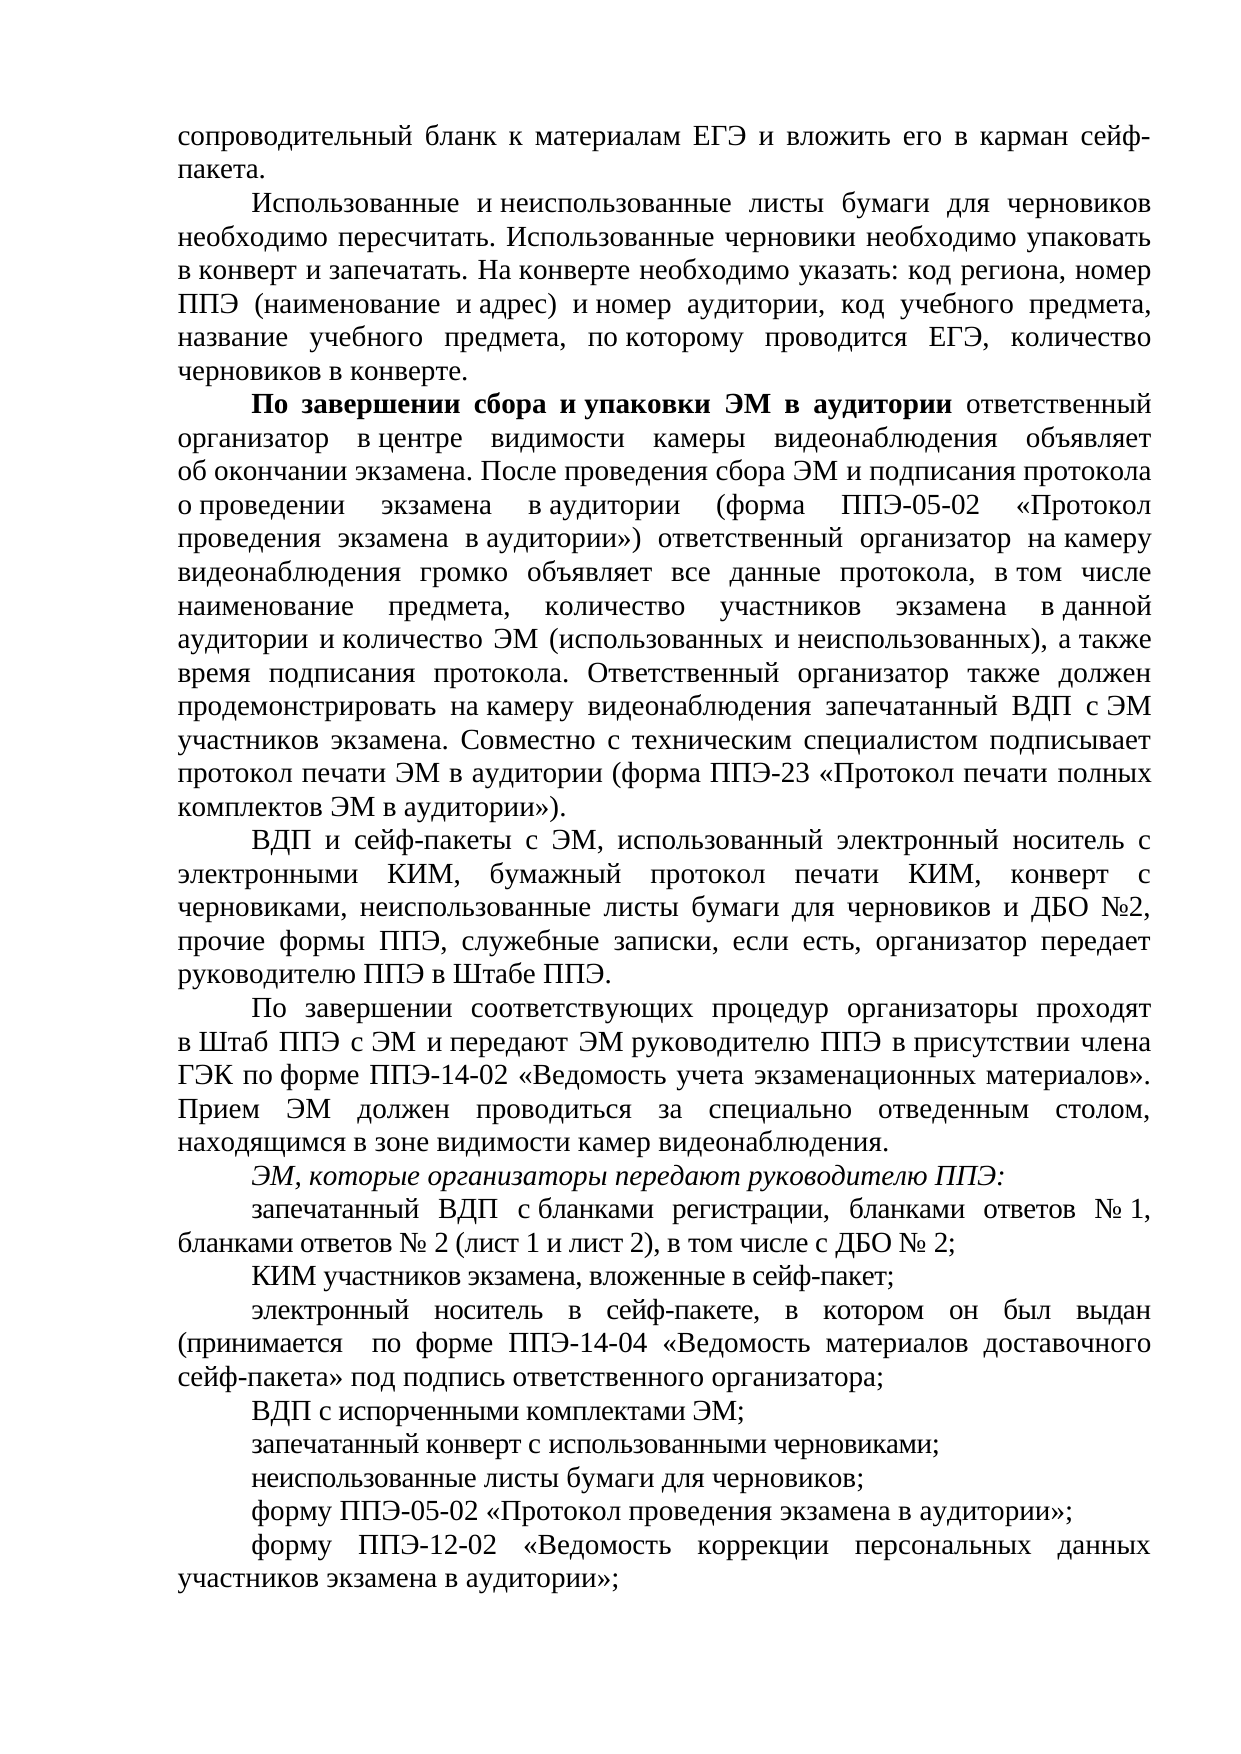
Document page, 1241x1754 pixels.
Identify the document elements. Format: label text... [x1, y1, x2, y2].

text электронный носитель в сейф-пакете, в котором он был выдан (принимается по форме ППЭ-14-04 «Ведомость материалов доставочного сейф-пакета» под подпись ответственного организатора; [177, 1292, 1152, 1393]
text запечатанный конверт с использованными черновиками; [177, 1426, 1152, 1460]
text Использованные и неиспользованные листы бумаги для черновиков необходимо пересчитать. Использованные черновики необходимо упаковать в конверт и запечатать. На конверте необходимо указать: код региона, номер ППЭ (наименование и адрес) и номер аудитории, код учебного предмета, название учебного предмета, по которому проводится ЕГЭ, количество черновиков в конверте. [177, 185, 1152, 386]
text По завершении соответствующих процедур организаторы проходят в Штаб ППЭ с ЭМ и передают ЭМ руководителю ППЭ в присутствии члена ГЭК по форме ППЭ-14-02 «Ведомость учета экзаменационных материалов». Прием ЭМ должен проводиться за специально отведенным столом, находящимся в зоне видимости камер видеонаблюдения. [177, 990, 1152, 1158]
text ЭМ, которые организаторы передают руководителю ППЭ: [177, 1158, 1152, 1191]
text неиспользованные листы бумаги для черновиков; [177, 1460, 1152, 1493]
text ВДП с испорченными комплектами ЭМ; [177, 1393, 1152, 1426]
text КИМ участников экзамена, вложенные в сейф-пакет; [177, 1258, 1152, 1292]
text По завершении сбора и упаковки ЭМ в аудитории ответственный организатор в центре видимости камеры видеонаблюдения объявляет об окончании экзамена. После проведения сбора ЭМ и подписания протокола о проведении экзамена в аудитории (форма ППЭ-05-02 «Протокол проведения экзамена в аудитории») ответственный организатор на камеру видеонаблюдения громко объявляет все данные протокола, в том числе наименование предмета, количество участников экзамена в данной аудитории и количество ЭМ (использованных и неиспользованных), а также время подписания протокола. Ответственный организатор также должен продемонстрировать на камеру видеонаблюдения запечатанный ВДП с ЭМ участников экзамена. Совместно с техническим специалистом подписывает протокол печати ЭМ в аудитории (форма ППЭ-23 «Протокол печати полных комплектов ЭМ в аудитории»). [177, 386, 1152, 822]
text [177, 118, 1152, 185]
text форму ППЭ-05-02 «Протокол проведения экзамена в аудитории»; [177, 1493, 1152, 1527]
text форму ППЭ-12-02 «Ведомость коррекции персональных данных участников экзамена в аудитории»; [177, 1527, 1152, 1594]
text ВДП и сейф-пакеты с ЭМ, использованный электронный носитель с электронными КИМ, бумажный протокол печати КИМ, конверт с черновиками, неиспользованные листы бумаги для черновиков и ДБО №2, прочие формы ППЭ, служебные записки, если есть, организатор передает руководителю ППЭ в Штабе ППЭ. [177, 822, 1152, 990]
text запечатанный ВДП с бланками регистрации, бланками ответов № 1, бланками ответов № 2 (лист 1 и лист 2), в том числе с ДБО № 2; [177, 1191, 1152, 1258]
